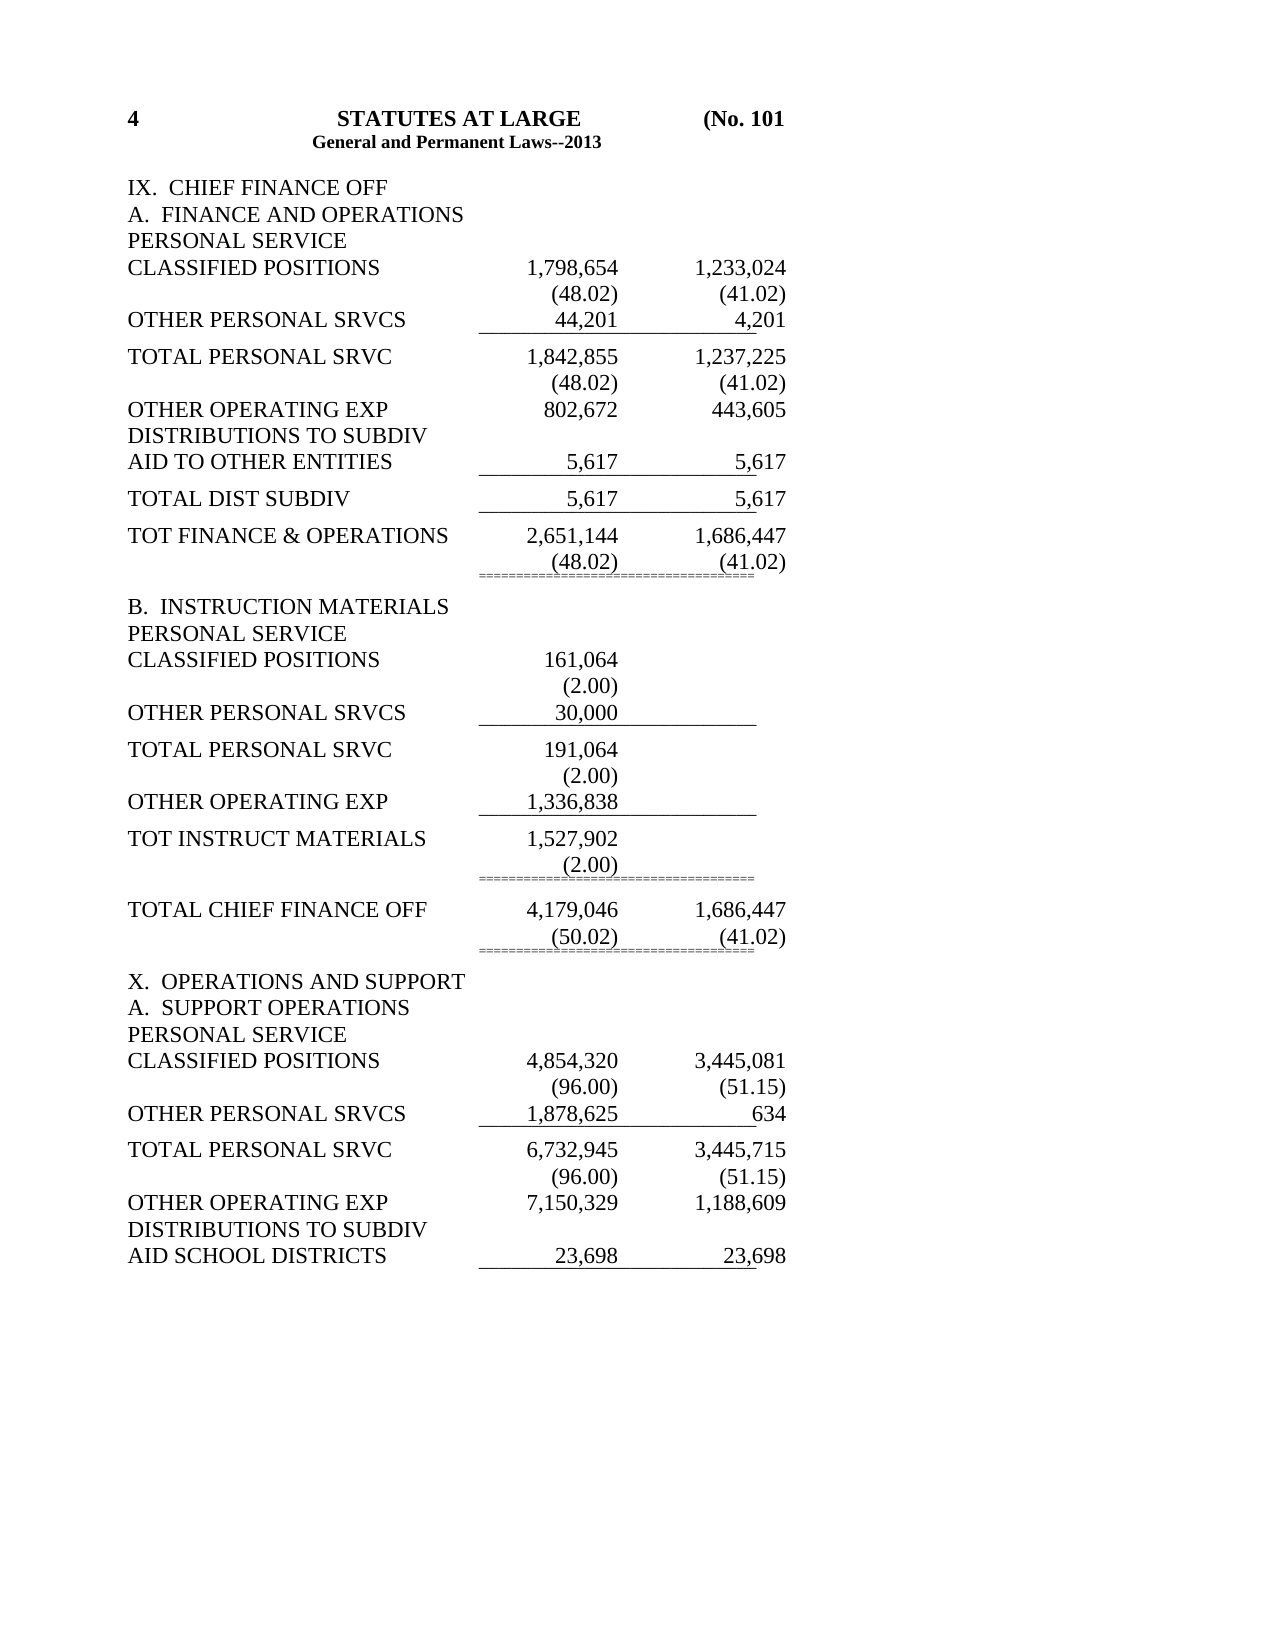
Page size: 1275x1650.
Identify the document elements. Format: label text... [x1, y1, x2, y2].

text TOTAL CHIEF FINANCE OFF 4,179,046 1,686,447 [127, 897, 786, 923]
text TOT FINANCE & OPERATIONS 2,651,144 1,686,447 [127, 522, 786, 548]
text (48.02) (41.02) [127, 280, 786, 306]
text X. OPERATIONS AND SUPPORT [127, 968, 786, 994]
text TOTAL DIST SUBDIV 5,617 5,617 [127, 485, 786, 512]
text TOTAL PERSONAL SRVC 191,064 [127, 736, 786, 762]
text AID TO OTHER ENTITIES 5,617 5,617 [127, 448, 786, 475]
text TOT INSTRUCT MATERIALS 1,527,902 [127, 825, 786, 851]
text ===================================== [127, 878, 786, 897]
text (50.02) (41.02) [127, 923, 786, 949]
text (2.00) [127, 762, 786, 788]
text OTHER PERSONAL SRVCS 30,000 [127, 699, 786, 725]
text TOTAL PERSONAL SRVC 1,842,855 1,237,225 [127, 343, 786, 369]
text (2.00) [127, 851, 786, 878]
text (2.00) [127, 672, 786, 699]
text PERSONAL SERVICE [127, 1021, 786, 1047]
text CLASSIFIED POSITIONS 4,854,320 3,445,081 [127, 1047, 786, 1073]
text OTHER PERSONAL SRVCS 1,878,625 634 [127, 1100, 786, 1126]
text (96.00) (51.15) [127, 1163, 786, 1189]
text A. SUPPORT OPERATIONS [127, 994, 786, 1021]
text DISTRIBUTIONS TO SUBDIV [127, 1216, 786, 1242]
text OTHER PERSONAL SRVCS 44,201 4,201 [127, 306, 786, 333]
text (48.02) (41.02) [127, 548, 786, 575]
text CLASSIFIED POSITIONS 1,798,654 1,233,024 [127, 253, 786, 280]
text PERSONAL SERVICE [127, 227, 786, 253]
text ===================================== [127, 575, 786, 593]
text ===================================== [127, 949, 786, 968]
text TOTAL PERSONAL SRVC 6,732,945 3,445,715 [127, 1137, 786, 1163]
text (48.02) (41.02) [127, 369, 786, 396]
text DISTRIBUTIONS TO SUBDIV [127, 422, 786, 448]
text CLASSIFIED POSITIONS 161,064 [127, 646, 786, 672]
text A. FINANCE AND OPERATIONS [127, 201, 786, 227]
text OTHER OPERATING EXP 802,672 443,605 [127, 396, 786, 422]
text AID SCHOOL DISTRICTS 23,698 23,698 [127, 1242, 786, 1268]
text PERSONAL SERVICE [127, 620, 786, 646]
text OTHER OPERATING EXP 1,336,838 [127, 788, 786, 815]
text B. INSTRUCTION MATERIALS [127, 593, 786, 620]
text (96.00) (51.15) [127, 1073, 786, 1100]
text OTHER OPERATING EXP 7,150,329 1,188,609 [127, 1189, 786, 1216]
text IX. CHIEF FINANCE OFF [127, 174, 786, 201]
